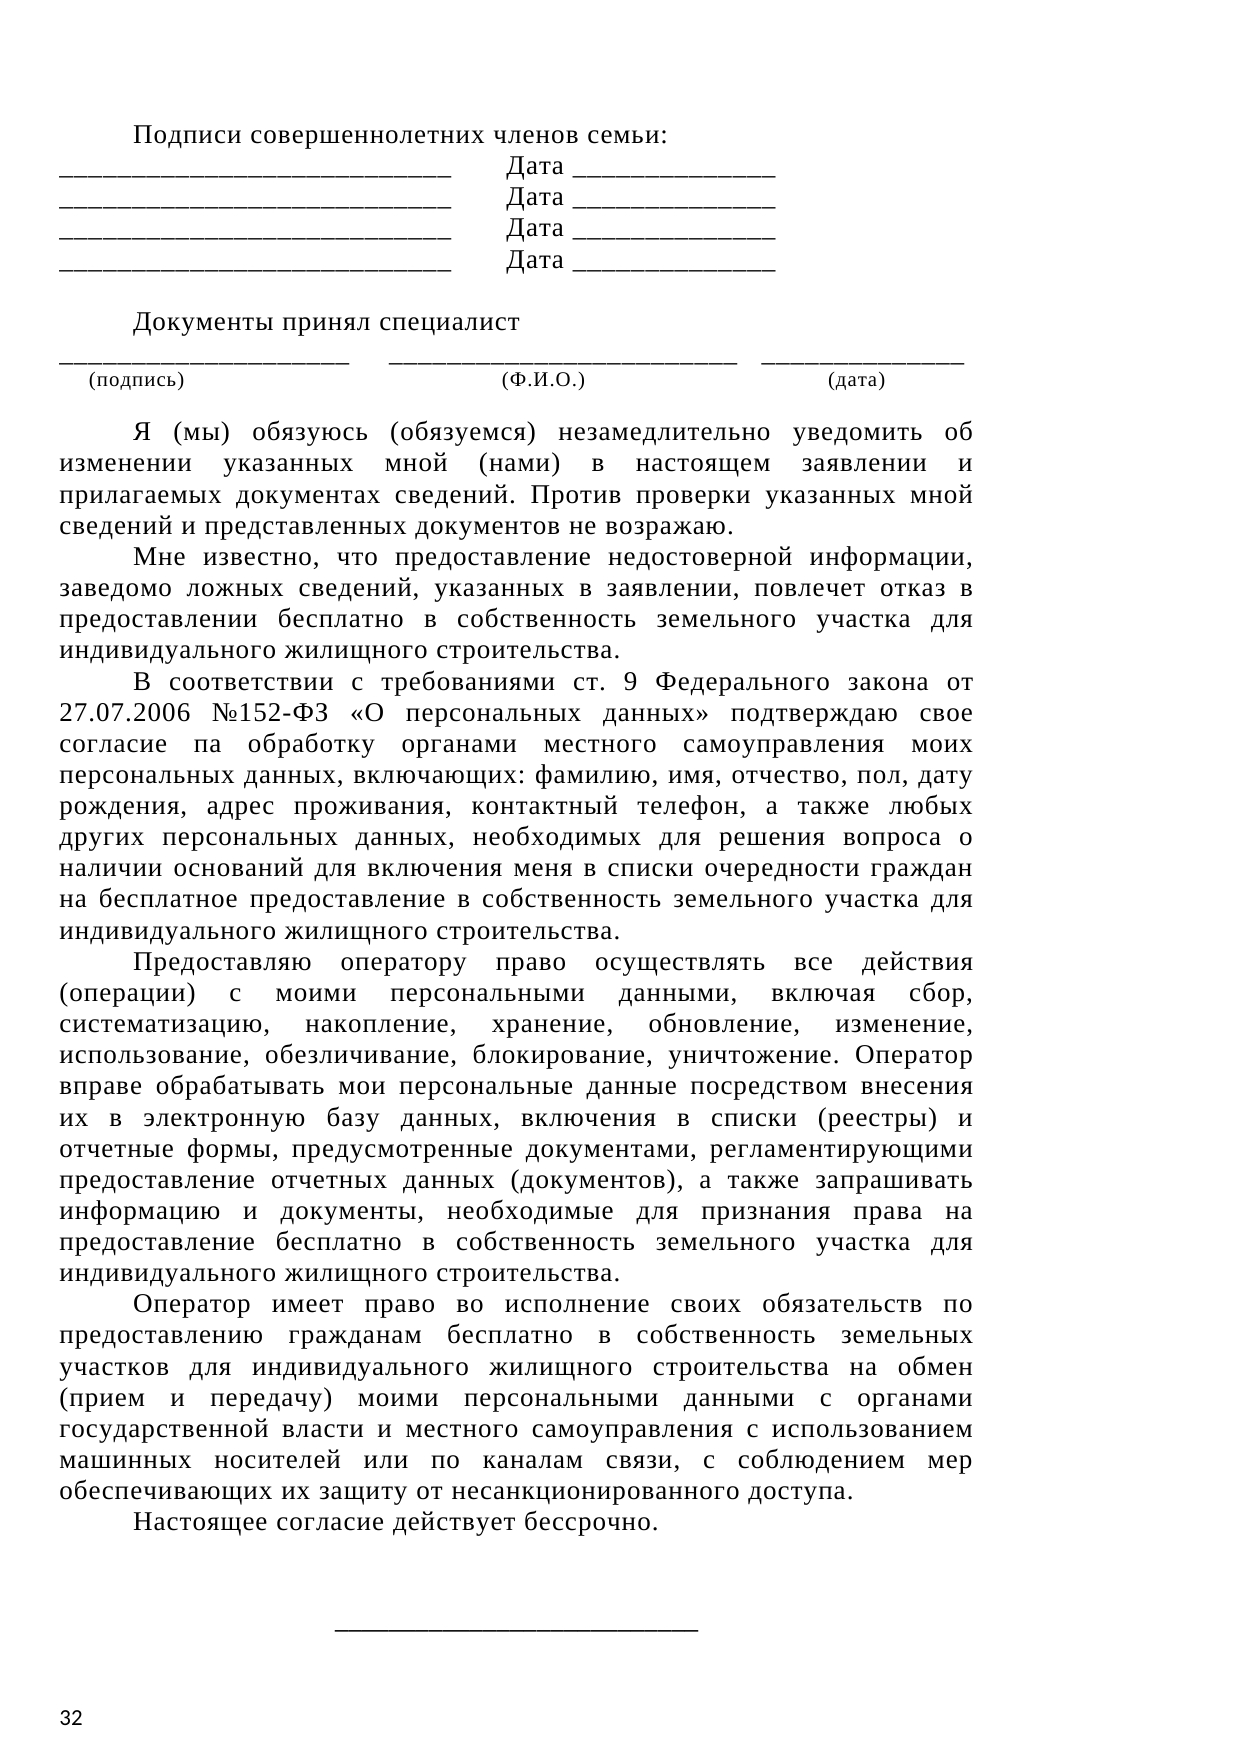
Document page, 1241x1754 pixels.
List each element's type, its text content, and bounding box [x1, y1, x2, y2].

text Подписи совершеннолетних членов семьи: [59, 118, 974, 149]
text Мне известно, что предоставление недостоверной информации, заведомо ложных сведений, указанных в заявлении, повлечет отказ в предоставлении бесплатно в собственность земельного участка для индивидуального жилищного строительства. [59, 540, 974, 664]
text ___________________________ Дата ______________ [59, 243, 974, 274]
text Документы принял специалист [59, 305, 974, 336]
text Оператор имеет право во исполнение своих обязательств по предоставлению гражданам бесплатно в собственность земельных участков для индивидуального жилищного строительства на обмен (прием и передачу) моими персональными данными с органами государственной власти и местного самоуправления с использованием машинных носителей или по каналам связи, с соблюдением мер обеспечивающих их защиту от несанкционированного доступа. [59, 1287, 974, 1506]
text ___________________________ [59, 1603, 974, 1636]
text ___________________________ Дата ______________ [59, 149, 974, 180]
text Я (мы) обязуюсь (обязуемся) незамедлительно уведомить об изменении указанных мной (нами) в настоящем заявлении и прилагаемых документах сведений. Против проверки указанных мной сведений и представленных документов не возражаю. [59, 415, 974, 540]
text ___________________________ Дата ______________ [59, 180, 974, 212]
text ____________________ ________________________ ______________ [59, 336, 974, 367]
text Предоставляю оператору право осуществлять все действия (операции) с моими персональными данными, включая сбор, систематизацию, накопление, хранение, обновление, изменение, использование, обезличивание, блокирование, уничтожение. Оператор вправе обрабатывать мои персональные данные посредством внесения их в электронную базу данных, включения в списки (реестры) и отчетные формы, предусмотренные документами, регламентирующими предоставление отчетных данных (документов), а также запрашивать информацию и документы, необходимые для признания права на предоставление бесплатно в собственность земельного участка для индивидуального жилищного строительства. [59, 945, 974, 1287]
text ___________________________ Дата ______________ [59, 212, 974, 243]
text (подпись) (Ф.И.О.) (дата) [89, 367, 974, 391]
text Настоящее согласие действует бессрочно. [59, 1506, 974, 1537]
text В соответствии с требованиями ст. 9 Федерального закона от 27.07.2006 №152-ФЗ «О персональных данных» подтверждаю свое согласие па обработку органами местного самоуправления моих персональных данных, включающих: фамилию, имя, отчество, пол, дату рождения, адрес проживания, контактный телефон, а также любых других персональных данных, необходимых для решения вопроса о наличии оснований для включения меня в списки очередности граждан на бесплатное предоставление в собственность земельного участка для индивидуального жилищного строительства. [59, 664, 974, 945]
